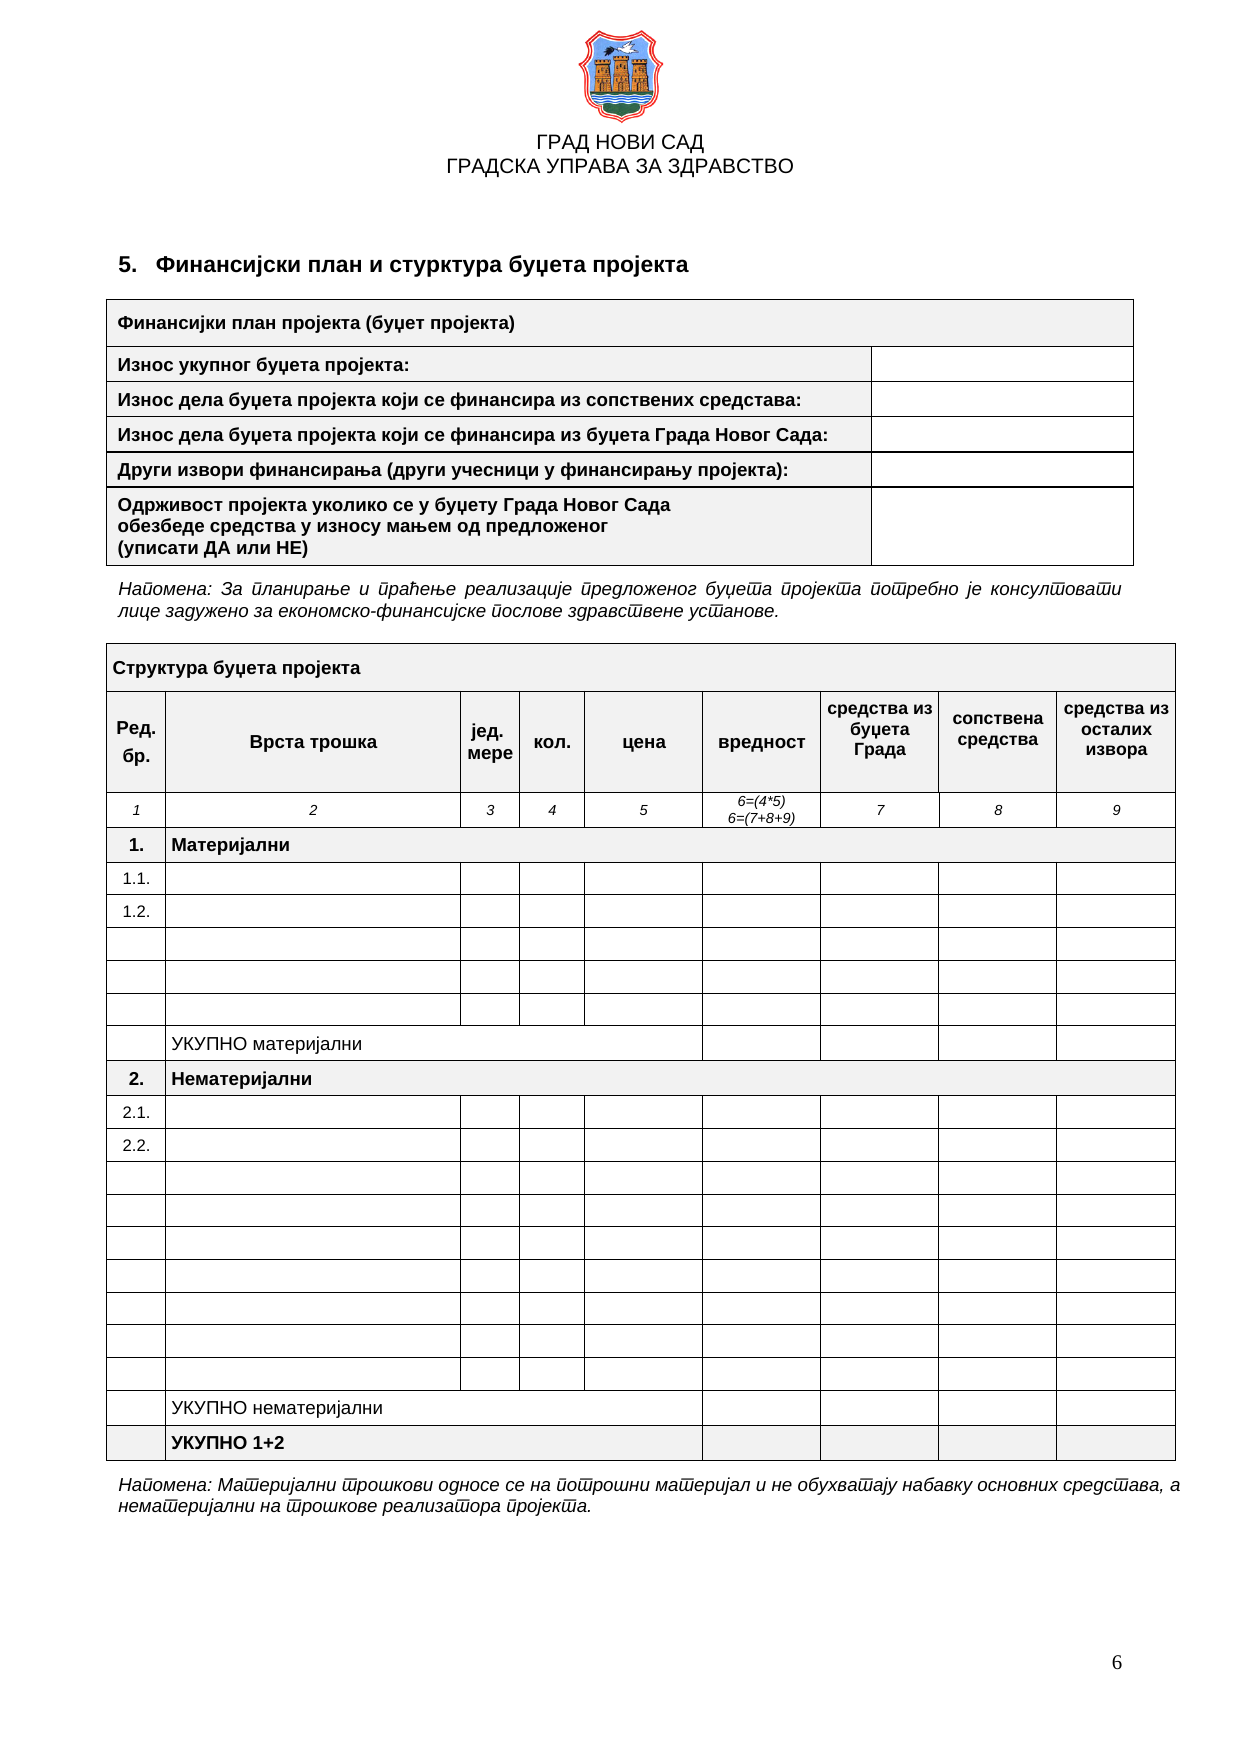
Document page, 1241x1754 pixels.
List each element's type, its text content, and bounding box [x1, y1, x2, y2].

text Напомена: За планирање и праћење реализације предложеног буџета пројекта потребно је консултовати лице задужено за економско-финансијске послове здравствене установе. [118, 578, 1122, 621]
table_cell [585, 1293, 702, 1324]
table_cell [107, 1325, 165, 1357]
table_cell [821, 1325, 938, 1357]
table_cell 3 [461, 793, 519, 827]
table_cell [107, 1260, 165, 1292]
table_cell [703, 863, 820, 894]
table_cell [1057, 1325, 1175, 1357]
table_cell [461, 1195, 519, 1226]
table_cell [939, 928, 1056, 960]
table_cell Врста трошка [166, 692, 460, 792]
table_cell [585, 994, 702, 1025]
table_cell [166, 961, 460, 992]
table_cell [585, 1358, 702, 1390]
table_cell УКУПНО нематеријални [166, 1391, 702, 1425]
table_cell [461, 928, 519, 960]
table_cell [585, 961, 702, 992]
table_cell [1057, 961, 1175, 992]
table_cell [166, 863, 460, 894]
table_cell вредност [703, 692, 820, 792]
table_cell [585, 1195, 702, 1226]
table_cell [585, 1096, 702, 1128]
table_cell [461, 1227, 519, 1259]
table_cell [107, 1426, 165, 1460]
table_cell [520, 863, 584, 894]
table_cell [585, 1162, 702, 1193]
table_cell [520, 1162, 584, 1193]
table_header Финансијки план пројекта (буџет пројекта) [107, 300, 1133, 346]
table_cell [821, 895, 938, 927]
table_cell [703, 1325, 820, 1357]
table_cell [520, 1325, 584, 1357]
table_cell [520, 1358, 584, 1390]
table_cell 7 [821, 793, 939, 827]
table_cell [821, 1195, 938, 1226]
table_cell средства из осталих извора [1057, 692, 1175, 792]
table_cell [461, 1325, 519, 1357]
table_cell [461, 1358, 519, 1390]
table_cell [872, 382, 1133, 416]
table_cell [939, 1162, 1056, 1193]
table_cell [939, 863, 1056, 894]
table_cell УКУПНО 1+2 [166, 1426, 702, 1460]
table_cell [1057, 895, 1175, 927]
table_cell [520, 1096, 584, 1128]
table_cell Износ дела буџета пројекта који се финансира из сопствених средстава: [107, 382, 871, 416]
table_cell [520, 1195, 584, 1226]
table_cell [703, 1426, 820, 1460]
table_cell [461, 1162, 519, 1193]
table_cell 1. [107, 828, 165, 862]
table_cell [166, 1227, 460, 1259]
table_cell 1 [107, 793, 165, 827]
table_cell [461, 1260, 519, 1292]
table_cell [821, 1096, 938, 1128]
table_cell [939, 1129, 1056, 1161]
table_cell [585, 1325, 702, 1357]
table_cell [1057, 1426, 1175, 1460]
table_cell [107, 928, 165, 960]
table_cell [585, 928, 702, 960]
table_cell кол. [520, 692, 584, 792]
table_cell [520, 961, 584, 992]
table_cell [939, 994, 1056, 1025]
table_cell [703, 1195, 820, 1226]
table_cell [585, 1129, 702, 1161]
table_cell [703, 1162, 820, 1193]
table_cell [872, 488, 1133, 565]
table_cell [821, 863, 938, 894]
table_cell [939, 1026, 1056, 1060]
table_cell [821, 928, 938, 960]
table_cell [939, 1391, 1056, 1425]
table_cell [821, 1426, 938, 1460]
table_cell [520, 1293, 584, 1324]
table_cell Износ дела буџета пројекта који се финансира из буџета Града Новог Сада: [107, 417, 871, 451]
table_cell [872, 347, 1133, 381]
table_cell [939, 895, 1056, 927]
table_cell УКУПНО материјални [166, 1026, 702, 1060]
table_cell [1057, 1358, 1175, 1390]
table_cell [166, 1195, 460, 1226]
table_cell 9 [1057, 793, 1175, 827]
table_cell [520, 1260, 584, 1292]
table_header Структура буџета пројекта [107, 644, 1175, 691]
table_cell [107, 1026, 165, 1060]
table_cell [166, 1325, 460, 1357]
table_cell [939, 1260, 1056, 1292]
table_cell Ред. бр. [107, 692, 165, 792]
table_cell [939, 1426, 1056, 1460]
table_cell [1057, 1260, 1175, 1292]
table_cell [107, 1391, 165, 1425]
table_cell 4 [520, 793, 584, 827]
table_cell [703, 994, 820, 1025]
table_cell [821, 1358, 938, 1390]
table_cell [166, 895, 460, 927]
table_cell [703, 1096, 820, 1128]
table_cell [585, 1227, 702, 1259]
table_cell јед. мере [461, 692, 519, 792]
table_cell [939, 1325, 1056, 1357]
table_cell [1057, 1391, 1175, 1425]
table_cell Материјални [166, 828, 1175, 862]
table_cell Одрживост пројекта уколико се у буџету Града Новог Сада обезбеде средства у износу мањем од предложеног (уписати ДА или НЕ) [107, 488, 871, 565]
table_cell [585, 863, 702, 894]
table_cell [939, 1227, 1056, 1259]
table_cell [166, 1358, 460, 1390]
table_cell [703, 1391, 820, 1425]
table_cell [821, 994, 938, 1025]
table_cell [1057, 1026, 1175, 1060]
table_cell [1057, 1096, 1175, 1128]
table_cell [821, 1227, 938, 1259]
table_cell 2.1. [107, 1096, 165, 1128]
table_cell [166, 1260, 460, 1292]
table_cell [872, 417, 1133, 451]
table_cell [107, 1293, 165, 1324]
table_cell [166, 1129, 460, 1161]
table_cell [166, 1162, 460, 1193]
table_cell [1057, 994, 1175, 1025]
table_cell [821, 1293, 938, 1324]
table_cell [520, 1129, 584, 1161]
table_cell [461, 895, 519, 927]
table_cell [166, 1293, 460, 1324]
table_cell [461, 863, 519, 894]
table_cell [107, 994, 165, 1025]
table_cell 5 [585, 793, 702, 827]
table_cell средства из буџета Града [821, 692, 938, 792]
table_cell [461, 1293, 519, 1324]
table_cell 1.1. [107, 863, 165, 894]
table_cell [821, 1026, 938, 1060]
table_cell сопствена средства [939, 692, 1056, 792]
table_cell [461, 1096, 519, 1128]
table_cell [520, 994, 584, 1025]
table_cell цена [585, 692, 702, 792]
table_cell 2.2. [107, 1129, 165, 1161]
table_cell [166, 1096, 460, 1128]
table_cell [821, 1260, 938, 1292]
table_cell [107, 1162, 165, 1193]
table_cell [939, 1096, 1056, 1128]
table_cell 8 [940, 793, 1056, 827]
table_cell [1057, 1129, 1175, 1161]
table_cell [703, 1227, 820, 1259]
table_cell 1.2. [107, 895, 165, 927]
table_cell [107, 1227, 165, 1259]
table_cell 2. [107, 1061, 165, 1095]
table_cell [1057, 1227, 1175, 1259]
table_cell [939, 1195, 1056, 1226]
table_cell [703, 961, 820, 992]
table_cell [821, 961, 938, 992]
table_cell [703, 928, 820, 960]
table_cell [1057, 1195, 1175, 1226]
table_cell [585, 1260, 702, 1292]
table_cell [821, 1391, 938, 1425]
table_cell [703, 1293, 820, 1324]
table_cell [166, 994, 460, 1025]
table_cell [1057, 928, 1175, 960]
table_cell [107, 961, 165, 992]
table_cell [166, 928, 460, 960]
table_cell [821, 1129, 938, 1161]
table_cell [703, 1358, 820, 1390]
table_cell [520, 1227, 584, 1259]
list Финансијски план и стурктура буџета пројекта [118, 251, 1122, 277]
table_cell [821, 1162, 938, 1193]
table_cell Нематеријални [166, 1061, 1175, 1095]
table_cell Износ укупног буџета пројекта: [107, 347, 871, 381]
table_cell [703, 895, 820, 927]
table_cell [585, 895, 702, 927]
table_cell [939, 961, 1056, 992]
table_cell [520, 928, 584, 960]
table_cell Други извори финансирања (други учесници у финансирању пројекта): [107, 453, 871, 486]
table_cell [461, 961, 519, 992]
table_cell [520, 895, 584, 927]
table_cell [703, 1129, 820, 1161]
table_cell [107, 1358, 165, 1390]
table_cell [1057, 1293, 1175, 1324]
table_cell [703, 1026, 820, 1060]
table_cell 6=(4*5) 6=(7+8+9) [703, 793, 820, 827]
table_cell 2 [166, 793, 460, 827]
text Напомена: Материјални трошкови односе се на потрошни материјал и не обухватају набавку основних средстава, а нематеријални на трошкове реализатора пројекта. [118, 1473, 1181, 1517]
table_cell [1057, 1162, 1175, 1193]
table_cell [872, 453, 1133, 486]
table_cell [939, 1358, 1056, 1390]
table_cell [461, 1129, 519, 1161]
table_cell [939, 1293, 1056, 1324]
table_cell [107, 1195, 165, 1226]
table_cell [703, 1260, 820, 1292]
table_cell [461, 994, 519, 1025]
table_cell [1057, 863, 1175, 894]
